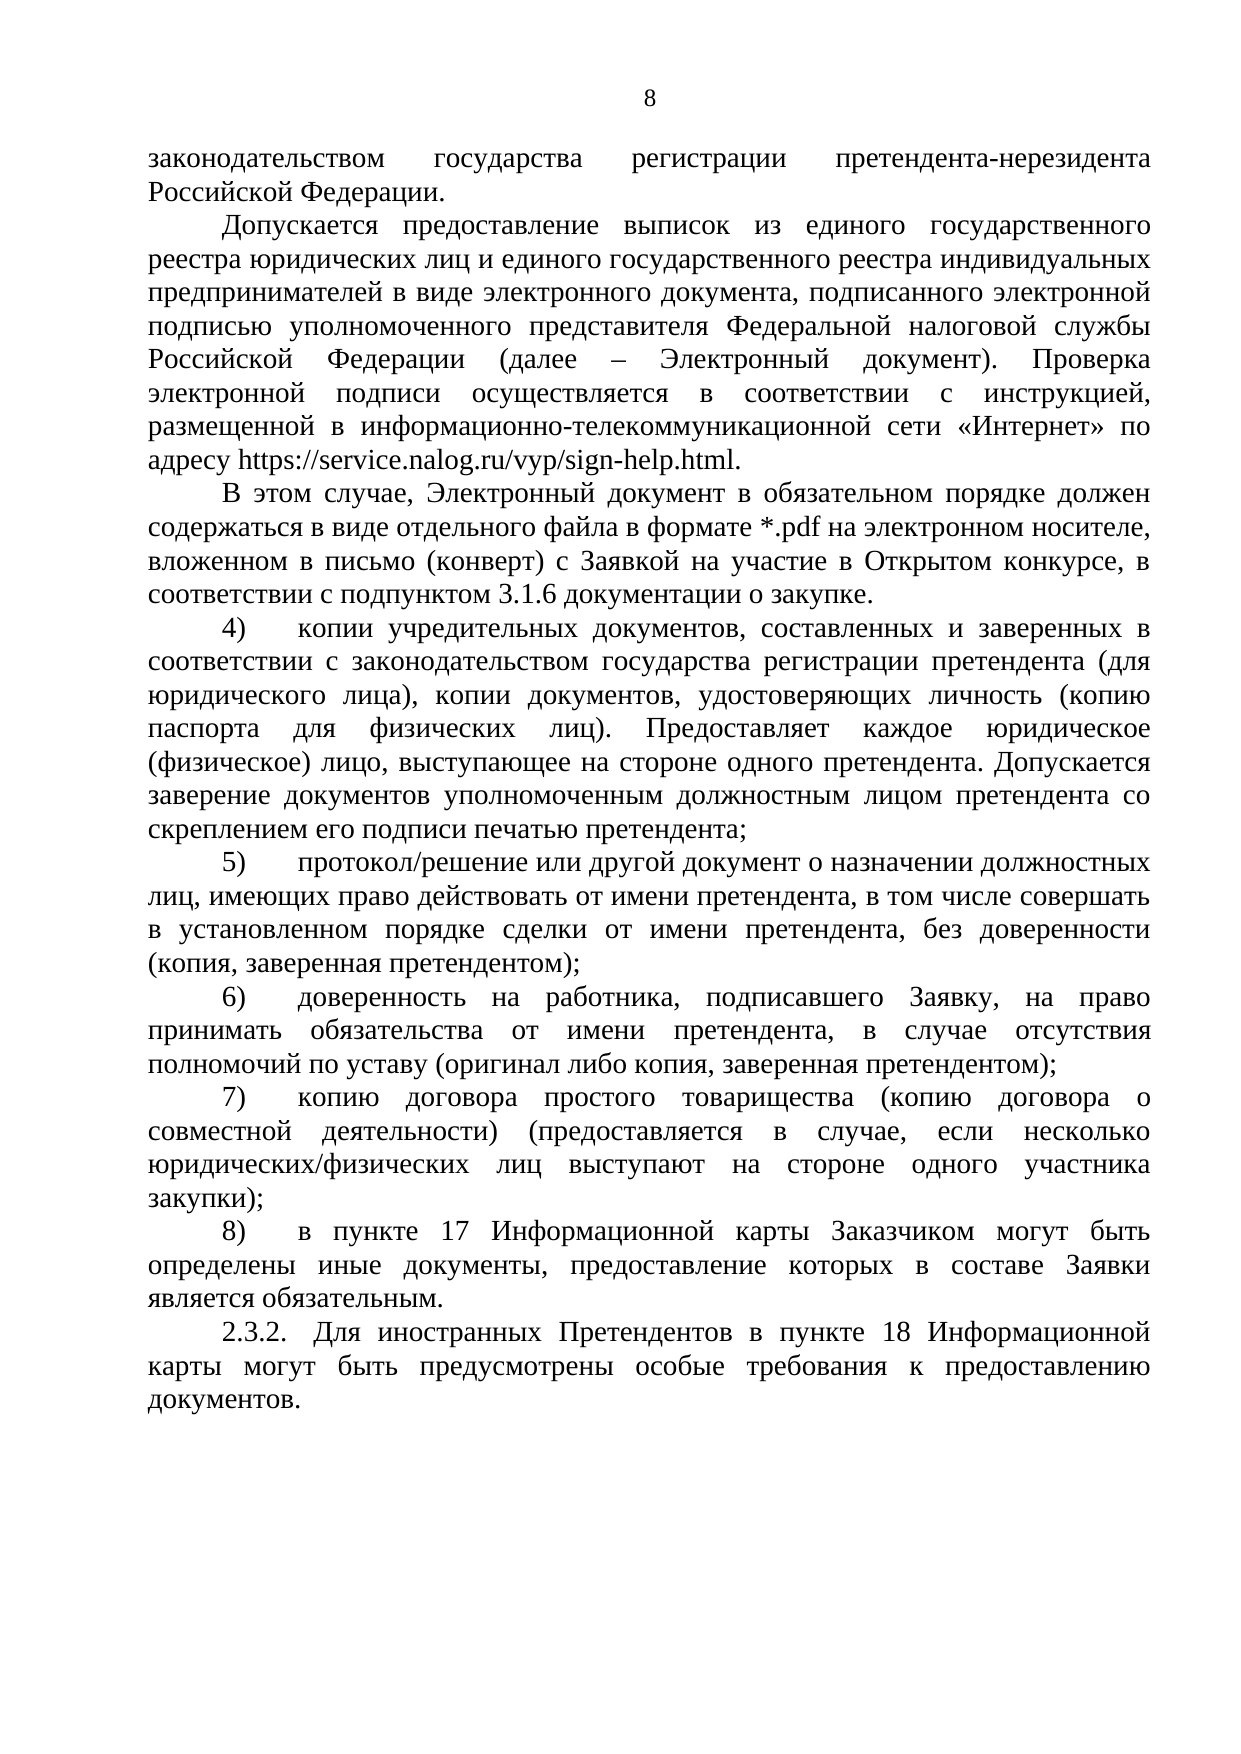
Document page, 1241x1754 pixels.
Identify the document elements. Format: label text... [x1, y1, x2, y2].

list в пункте 17 Информационной карты Заказчиком могут быть определены иные документы, предоставление которых в составе Заявки является обязательным. [148, 1213, 1152, 1314]
list протокол/решение или другой документ о назначении должностных лиц, имеющих право действовать от имени претендента, в том числе совершать в установленном порядке сделки от имени претендента, без доверенности (копия, заверенная претендентом); [148, 844, 1152, 979]
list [148, 140, 1152, 207]
text В этом случае, Электронный документ в обязательном порядке должен содержаться в виде отдельного файла в формате *.pdf на электронном носителе, вложенном в письмо (конверт) с Заявкой на участие в Открытом конкурсе, в соответствии с подпунктом 3.1.6 документации о закупке. [148, 476, 1152, 610]
list Для иностранных Претендентов в пункте 18 Информационной карты могут быть предусмотрены особые требования к предоставлению документов. [148, 1314, 1152, 1415]
list копии учредительных документов, составленных и заверенных в соответствии с законодательством государства регистрации претендента (для юридического лица), копии документов, удостоверяющих личность (копию паспорта для физических лиц). Предоставляет каждое юридическое (физическое) лицо, выступающее на стороне одного претендента. Допускается заверение документов уполномоченным должностным лицом претендента со скреплением его подписи печатью претендента; [148, 610, 1152, 844]
list доверенность на работника, подписавшего Заявку, на право принимать обязательства от имени претендента, в случае отсутствия полномочий по уставу (оригинал либо копия, заверенная претендентом); [148, 979, 1152, 1079]
list копию договора простого товарищества (копию договора о совместной деятельности) (предоставляется в случае, если несколько юридических/физических лиц выступают на стороне одного участника закупки); [148, 1079, 1152, 1213]
text Допускается предоставление выписок из единого государственного реестра юридических лиц и единого государственного реестра индивидуальных предпринимателей в виде электронного документа, подписанного электронной подписью уполномоченного представителя Федеральной налоговой службы Российской Федерации (далее – Электронный документ). Проверка электронной подписи осуществляется в соответствии с инструкцией, размещенной в информационно-телекоммуникационной сети «Интернет» по адресу https://service.nalog.ru/vyp/sign-help.html. [148, 207, 1152, 476]
